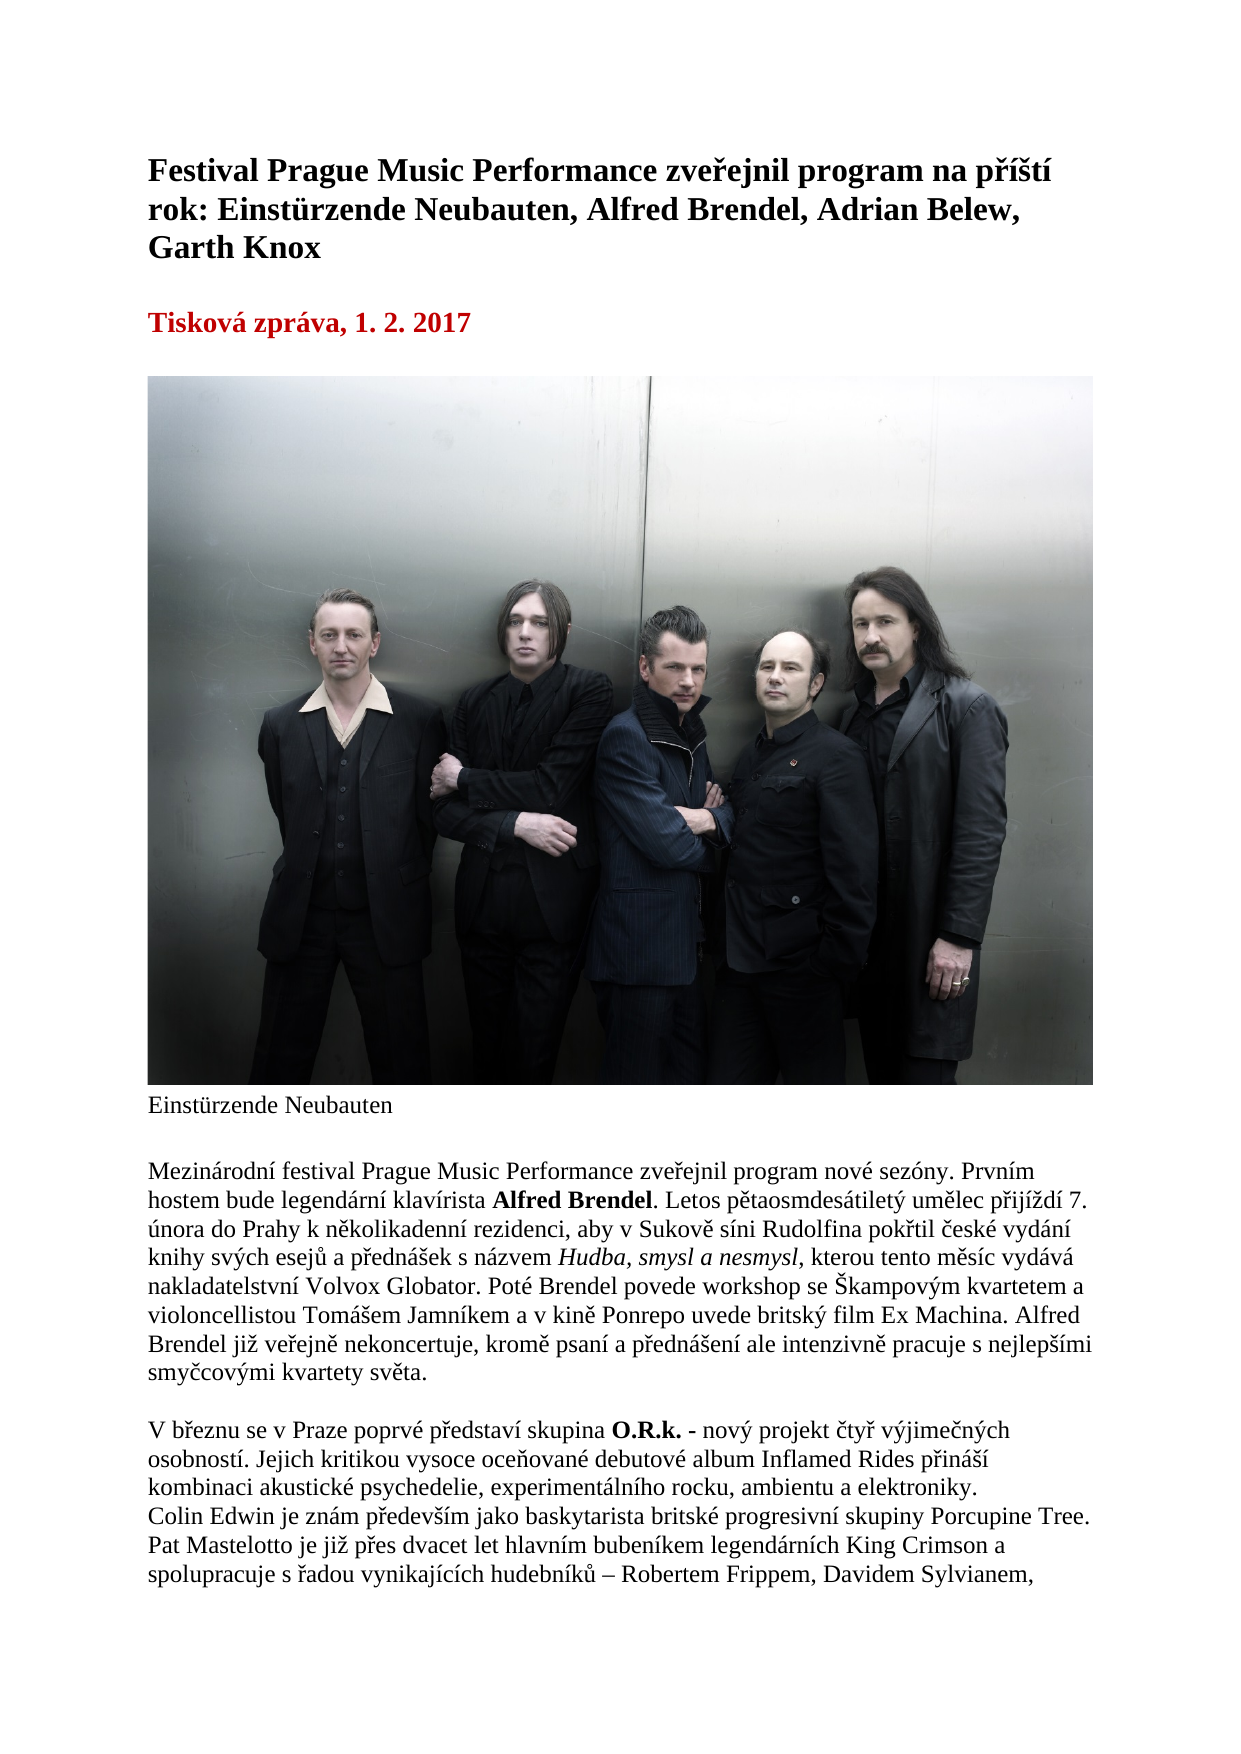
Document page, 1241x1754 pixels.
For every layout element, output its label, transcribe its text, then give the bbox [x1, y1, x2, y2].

text Tisková zpráva, 1. 2. 2017 [148, 306, 1093, 339]
picture [147, 376, 1093, 1085]
text Festival Prague Music Performance zveřejnil program na příští rok: Einstürzende Neubauten, Alfred Brendel, Adrian Belew, Garth Knox [148, 151, 1093, 266]
text Einstürzende Neubauten [148, 1087, 1093, 1119]
text V březnu se v Praze poprvé představí skupina O.R.k. - nový projekt čtyř výjimečných osobností. Jejich kritikou vysoce oceňované debutové album Inflamed Rides přináší kombinaci akustické psychedelie, experimentálního rocku, ambientu a elektroniky. [148, 1415, 1093, 1501]
text Mezinárodní festival Prague Music Performance zveřejnil program nové sezóny. Prvním hostem bude legendární klavírista Alfred Brendel. Letos pětaosmdesátiletý umělec přijíždí 7. února do Prahy k několikadenní rezidenci, aby v Sukově síni Rudolfina pokřtil české vydání knihy svých esejů a přednášek s názvem Hudba, smysl a nesmysl, kterou tento měsíc vydává nakladatelstvní Volvox Globator. Poté Brendel povede workshop se Škampovým kvartetem a violoncellistou Tomášem Jamníkem a v kině Ponrepo uvede britský film Ex Machina. Alfred Brendel již veřejně nekoncertuje, kromě psaní a přednášení ale intenzivně pracuje s nejlepšími smyčcovými kvartety světa. [148, 1156, 1093, 1386]
text Colin Edwin je znám především jako baskytarista britské progresivní skupiny Porcupine Tree. [148, 1501, 1093, 1530]
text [148, 1530, 1093, 1587]
